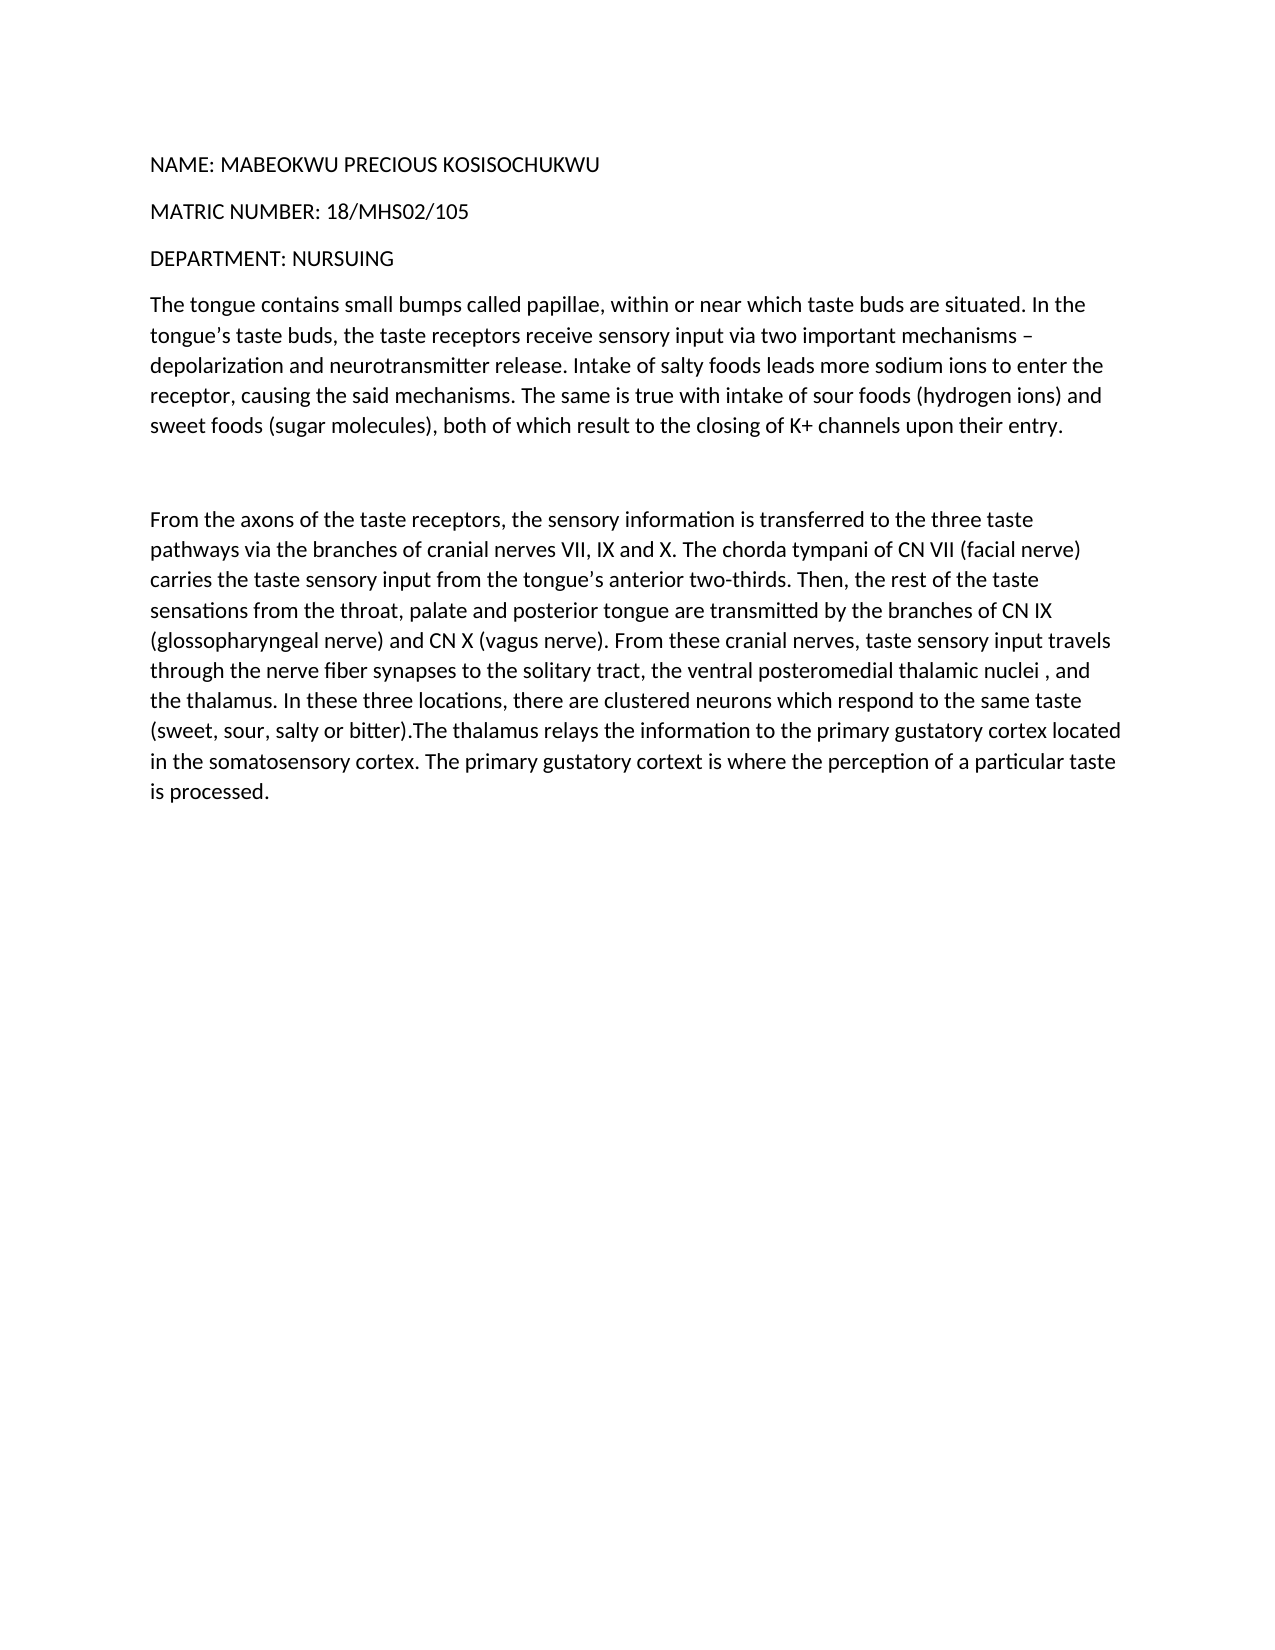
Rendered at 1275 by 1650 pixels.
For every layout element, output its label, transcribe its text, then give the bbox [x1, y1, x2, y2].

text From the axons of the taste receptors, the sensory information is transferred to the three taste pathways via the branches of cranial nerves VII, IX and X. The chorda tympani of CN VII (facial nerve) carries the taste sensory input from the tongue’s anterior two-thirds. Then, the rest of the taste sensations from the throat, palate and posterior tongue are transmitted by the branches of CN IX (glossopharyngeal nerve) and CN X (vagus nerve). From these cranial nerves, taste sensory input travels through the nerve fiber synapses to the solitary tract, the ventral posteromedial thalamic nuclei , and the thalamus. In these three locations, there are clustered neurons which respond to the same taste (sweet, sour, salty or bitter).The thalamus relays the information to the primary gustatory cortex located in the somatosensory cortex. The primary gustatory cortext is where the perception of a particular taste is processed. [150, 505, 1125, 805]
text The tongue contains small bumps called papillae, within or near which taste buds are situated. In the tongue’s taste buds, the taste receptors receive sensory input via two important mechanisms – depolarization and neurotransmitter release. Intake of salty foods leads more sodium ions to enter the receptor, causing the said mechanisms. The same is true with intake of sour foods (hydrogen ions) and sweet foods (sugar molecules), both of which result to the closing of K+ channels upon their entry. [150, 291, 1125, 439]
text MATRIC NUMBER: 18/MHS02/105 [150, 197, 1125, 225]
text DEPARTMENT: NURSUING [150, 244, 1125, 272]
text NAME: MABEOKWU PRECIOUS KOSISOCHUKWU [150, 150, 1125, 178]
